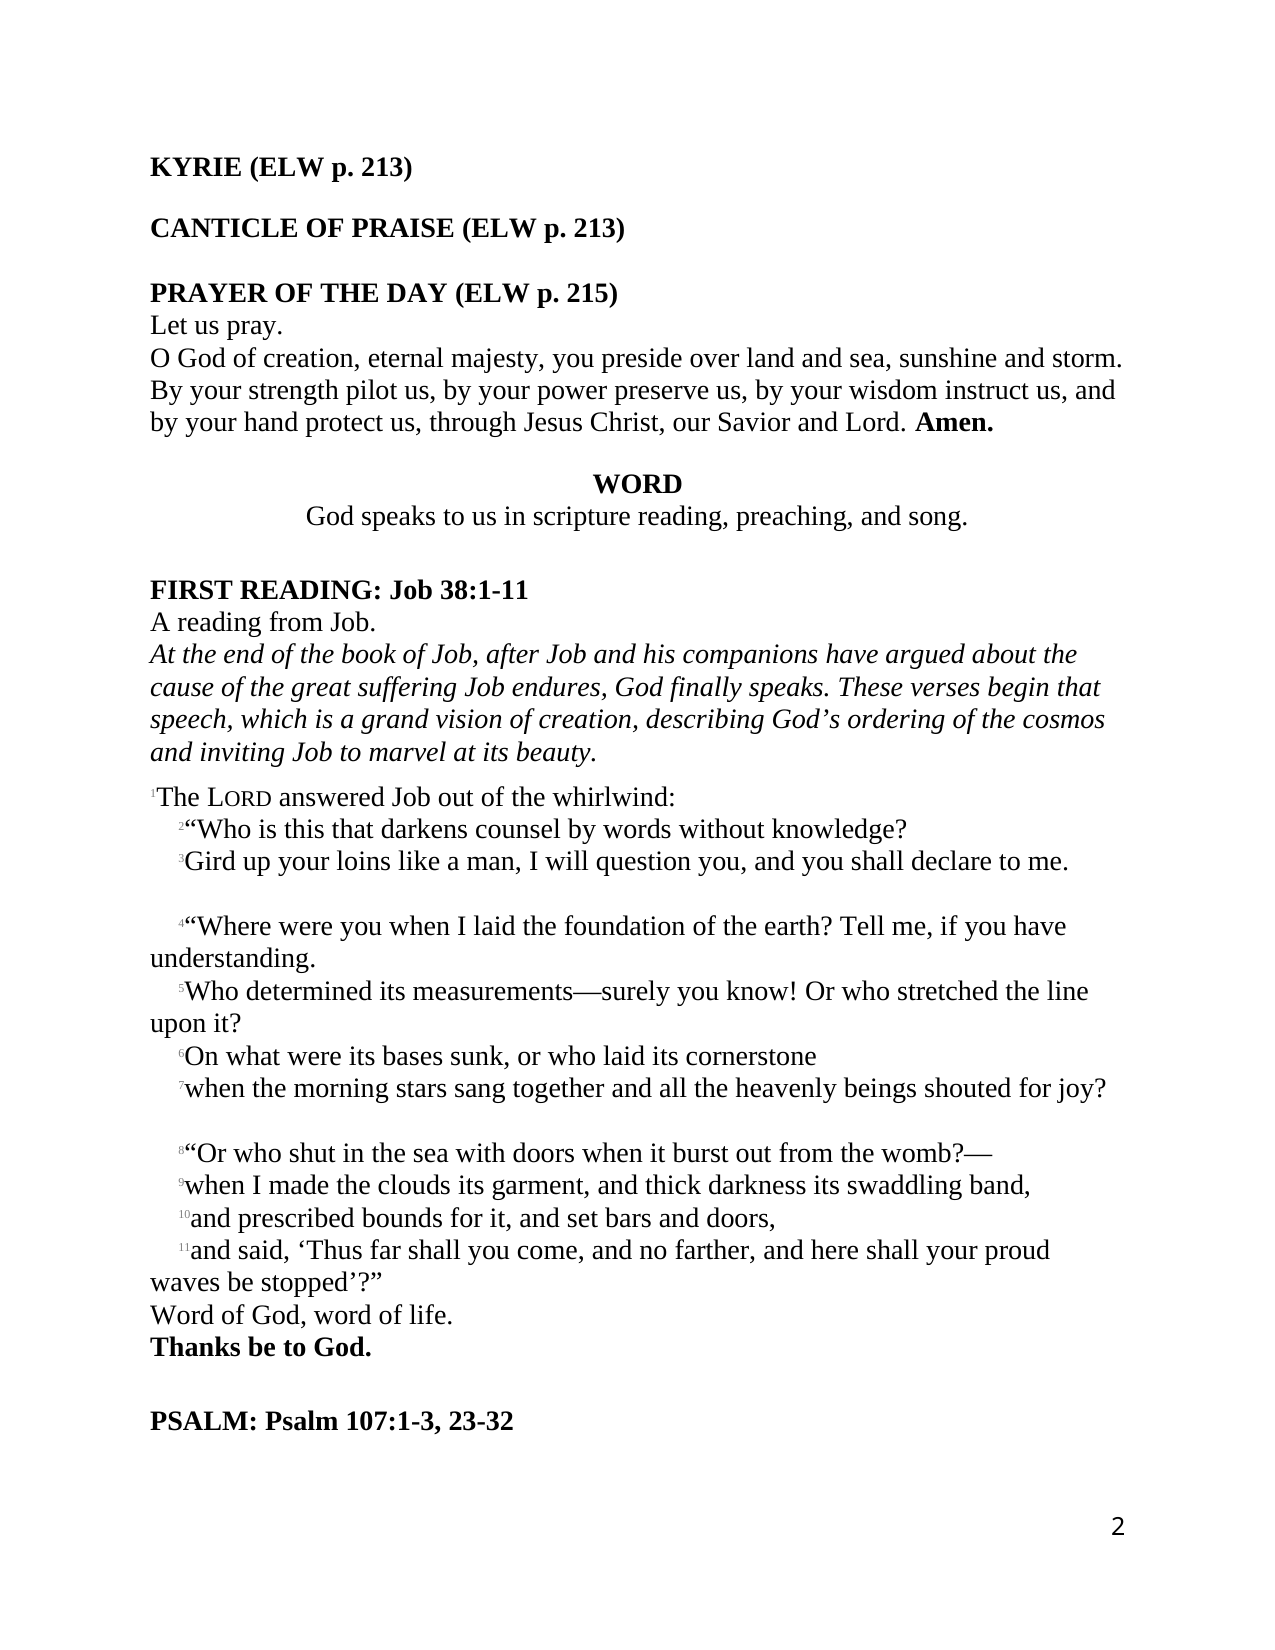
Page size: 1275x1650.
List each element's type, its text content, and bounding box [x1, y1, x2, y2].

text At the end of the book of Job, after Job and his companions have argued about the cause of the great suffering Job endures, God finally speaks. These verses begin that speech, which is a grand vision of creation, describing God’s ordering of the cosmos and inviting Job to marvel at its beauty. [150, 637, 1125, 767]
text KYRIE (ELW p. 213) [150, 150, 1125, 182]
text PRAYER OF THE DAY (ELW p. 215) [150, 276, 1125, 308]
text PSALM: Psalm 107:1-3, 23-32 [150, 1404, 1125, 1436]
text CANTICLE OF PRAISE (ELW p. 213) [150, 211, 1125, 243]
text Thanks be to God. [150, 1330, 1125, 1363]
text God speaks to us in scripture reading, preaching, and song. [150, 499, 1125, 531]
text FIRST READING: Job 38:1-11 [150, 573, 1125, 605]
text A reading from Job. [150, 605, 1125, 637]
text Let us pray. [150, 308, 1125, 341]
text O God of creation, eternal majesty, you preside over land and sea, sunshine and storm. By your strength pilot us, by your power preserve us, by your wisdom instruct us, and by your hand protect us, through Jesus Christ, our Savior and Lord. Amen. [150, 341, 1125, 438]
text 1The Lord answered Job out of the whirlwind: 2“Who is this that darkens counsel by words without knowledge? 3Gird up your loins like a man, I will question you, and you shall declare to me. 4“Where were you when I laid the foundation of the earth? Tell me, if you have understanding. 5Who determined its measurements—surely you know! Or who stretched the line upon it? 6On what were its bases sunk, or who laid its cornerstone 7when the morning stars sang together and all the heavenly beings shouted for joy? 8“Or who shut in the sea with doors when it burst out from the womb?— 9when I made the clouds its garment, and thick darkness its swaddling band, 10and prescribed bounds for it, and set bars and doors, 11and said, ‘Thus far shall you come, and no farther, and here shall your proud waves be stopped’?” [150, 779, 1125, 1298]
text Word of God, word of life. [150, 1298, 1125, 1330]
text WORD [150, 467, 1125, 499]
